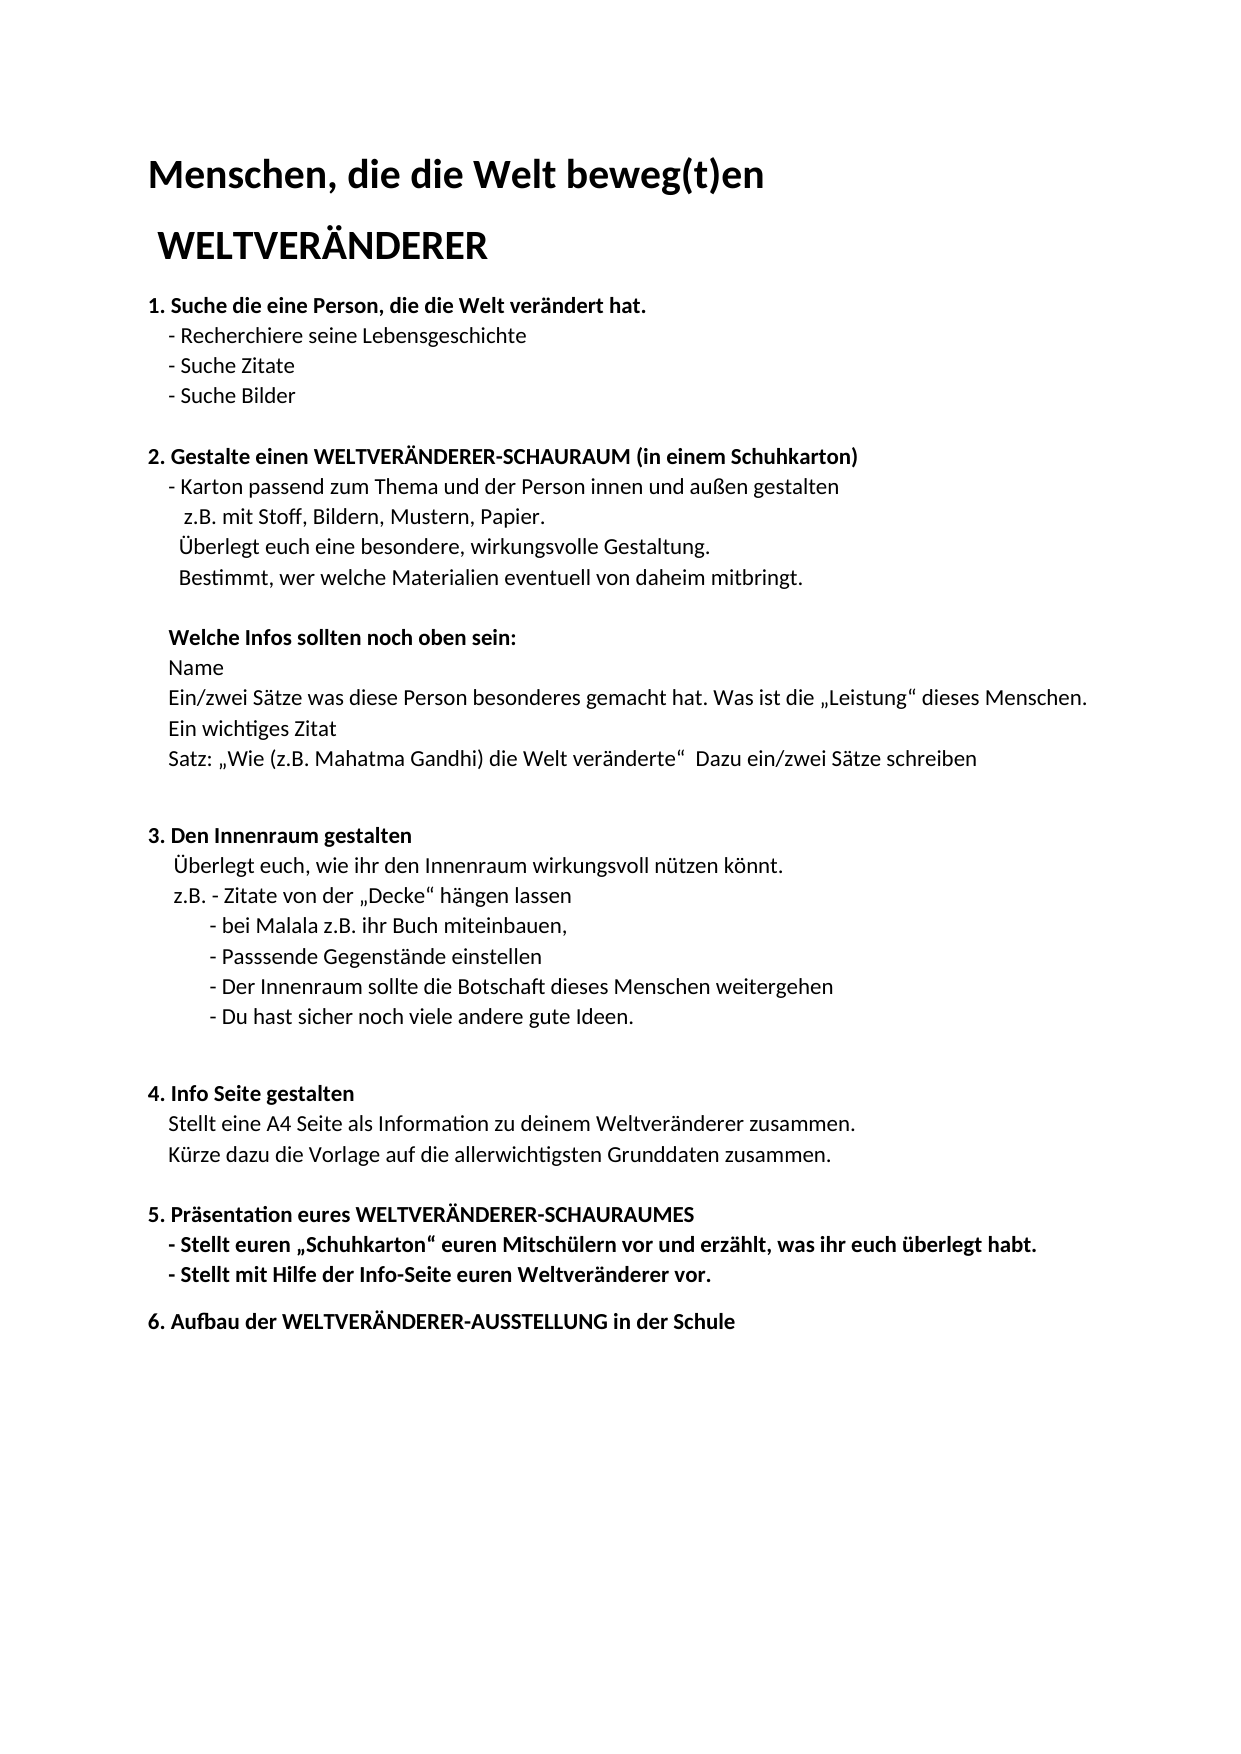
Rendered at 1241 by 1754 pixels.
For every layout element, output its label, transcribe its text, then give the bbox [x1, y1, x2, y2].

text 6. Aufbau der WELTVERÄNDERER-AUSSTELLUNG in der Schule [148, 1307, 1093, 1335]
text 4. Info Seite gestalten Stellt eine A4 Seite als Information zu deinem Weltveränderer zusammen. Kürze dazu die Vorlage auf die allerwichtigsten Grunddaten zusammen. 5. Präsentation eures WELTVERÄNDERER-SCHAURAUMES - Stellt euren „Schuhkarton“ euren Mitschülern vor und erzählt, was ihr euch überlegt habt. - Stellt mit Hilfe der Info-Seite euren Weltveränderer vor. [148, 1079, 1093, 1288]
text 3. Den Innenraum gestalten Überlegt euch, wie ihr den Innenraum wirkungsvoll nützen könnt. z.B. - Zitate von der „Decke“ hängen lassen - bei Malala z.B. ihr Buch miteinbauen, - Passsende Gegenstände einstellen - Der Innenraum sollte die Botschaft dieses Menschen weitergehen - Du hast sicher noch viele andere gute Ideen. [148, 821, 1093, 1060]
text Menschen, die die Welt beweg(t)en [148, 148, 1093, 198]
text 1. Suche die eine Person, die die Welt verändert hat. - Recherchiere seine Lebensgeschichte - Suche Zitate - Suche Bilder 2. Gestalte einen WELTVERÄNDERER-SCHAURAUM (in einem Schuhkarton) - Karton passend zum Thema und der Person innen und außen gestalten z.B. mit Stoff, Bildern, Mustern, Papier. Überlegt euch eine besondere, wirkungsvolle Gestaltung. Bestimmt, wer welche Materialien eventuell von daheim mitbringt. Welche Infos sollten noch oben sein: Name Ein/zwei Sätze was diese Person besonderes gemacht hat. Was ist die „Leistung“ dieses Menschen. Ein wichtiges Zitat Satz: „Wie (z.B. Mahatma Gandhi) die Welt veränderte“ Dazu ein/zwei Sätze schreiben [148, 291, 1093, 802]
text WELTVERÄNDERER [148, 219, 1093, 270]
